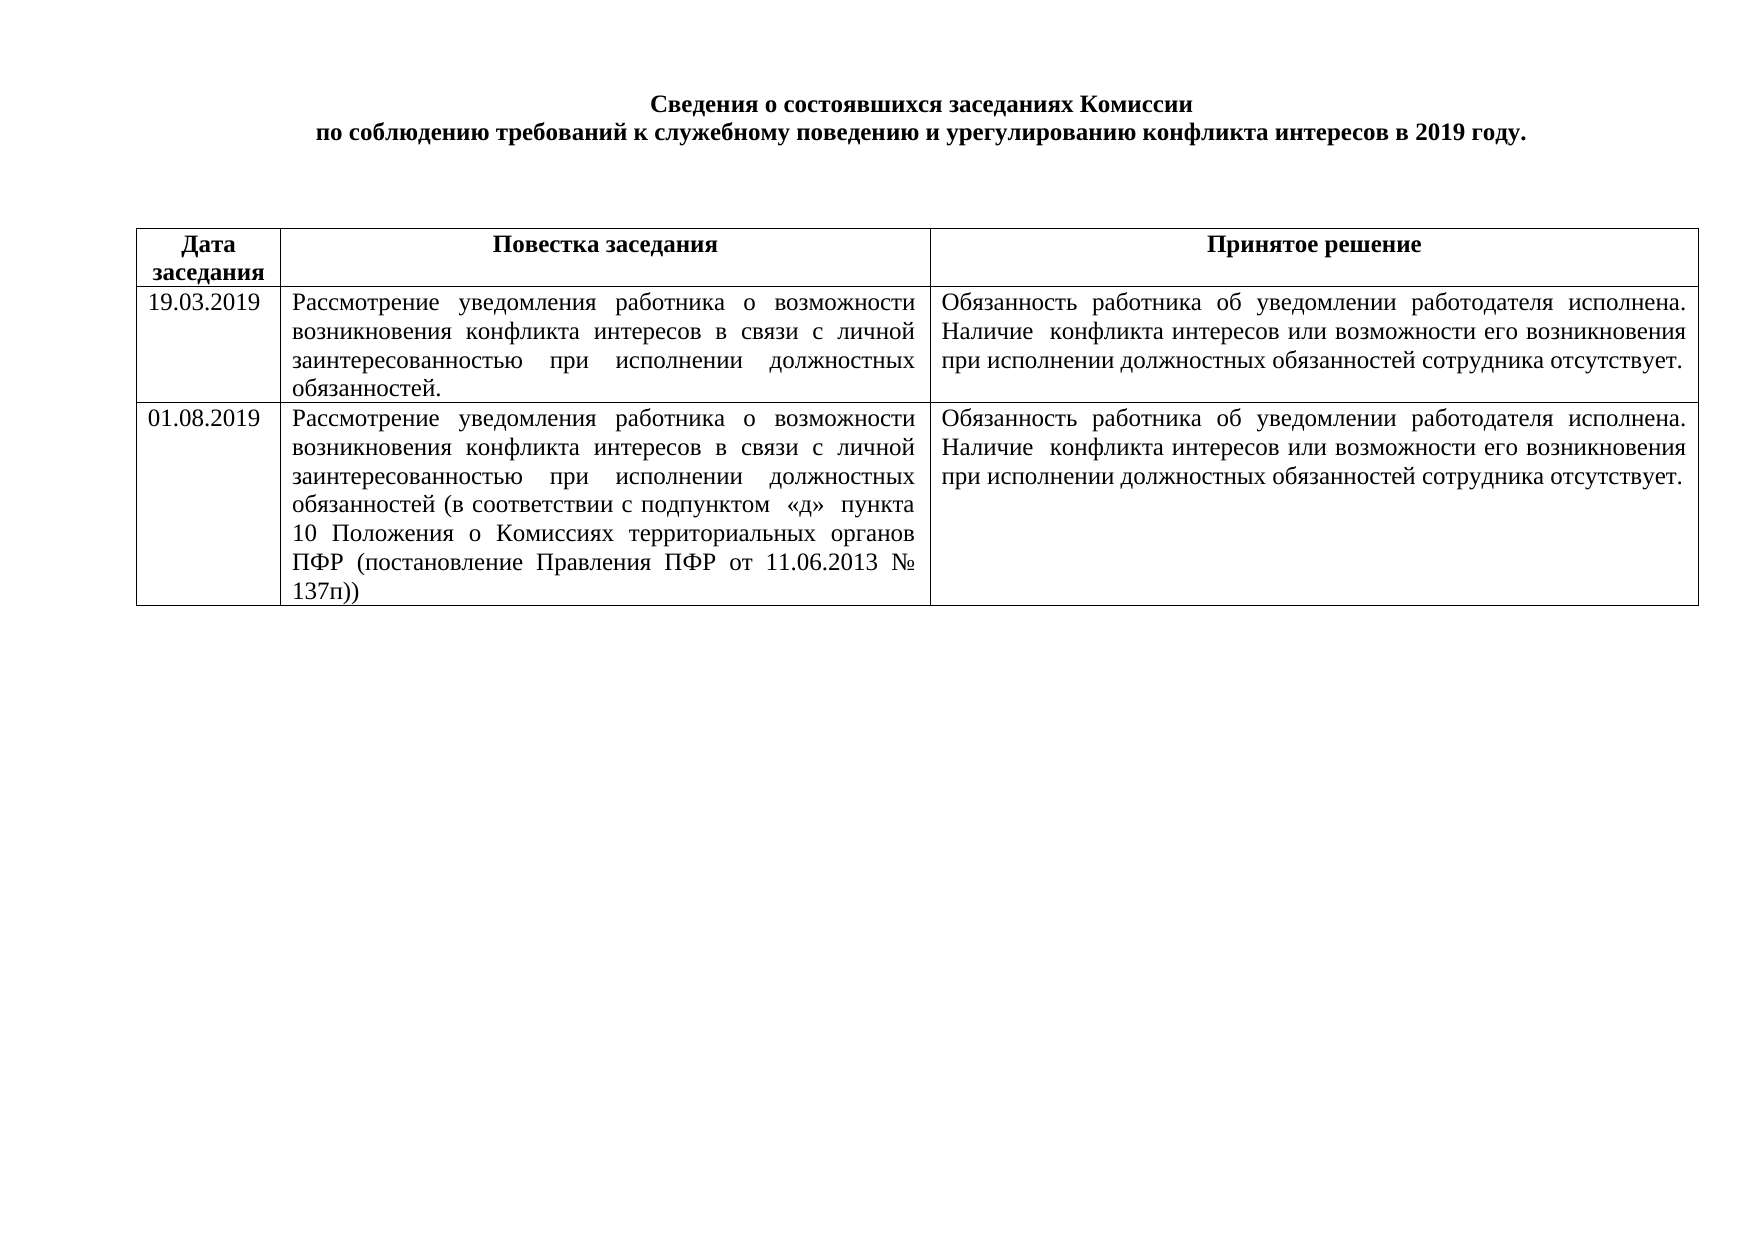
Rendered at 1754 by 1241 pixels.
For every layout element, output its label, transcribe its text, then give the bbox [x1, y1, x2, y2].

table_header Принятое решение [931, 229, 1698, 286]
table_cell Рассмотрение уведомления работника о возможности возникновения конфликта интересов в связи с личной заинтересованностью при исполнении должностных обязанностей. [281, 287, 930, 402]
text по соблюдению требований к служебному поведению и урегулированию конфликта интересов в 2019 году. [148, 117, 1695, 146]
table_cell Рассмотрение уведомления работника о возможности возникновения конфликта интересов в связи с личной заинтересованностью при исполнении должностных обязанностей (в соответствии с подпунктом «д» пункта 10 Положения о Комиссиях территориальных органов ПФР (постановление Правления ПФР от 11.06.2013 № 137п)) [281, 403, 930, 604]
text Сведения о состоявшихся заседаниях Комиссии [148, 89, 1695, 117]
table_header Повестка заседания [281, 229, 930, 286]
table_cell Обязанность работника об уведомлении работодателя исполнена. Наличие конфликта интересов или возможности его возникновения при исполнении должностных обязанностей сотрудника отсутствует. [931, 287, 1698, 402]
table_cell 19.03.2019 [137, 287, 280, 402]
table_cell 01.08.2019 [137, 403, 280, 604]
table_cell Обязанность работника об уведомлении работодателя исполнена. Наличие конфликта интересов или возможности его возникновения при исполнении должностных обязанностей сотрудника отсутствует. [931, 403, 1698, 604]
table_header Дата заседания [137, 229, 280, 286]
